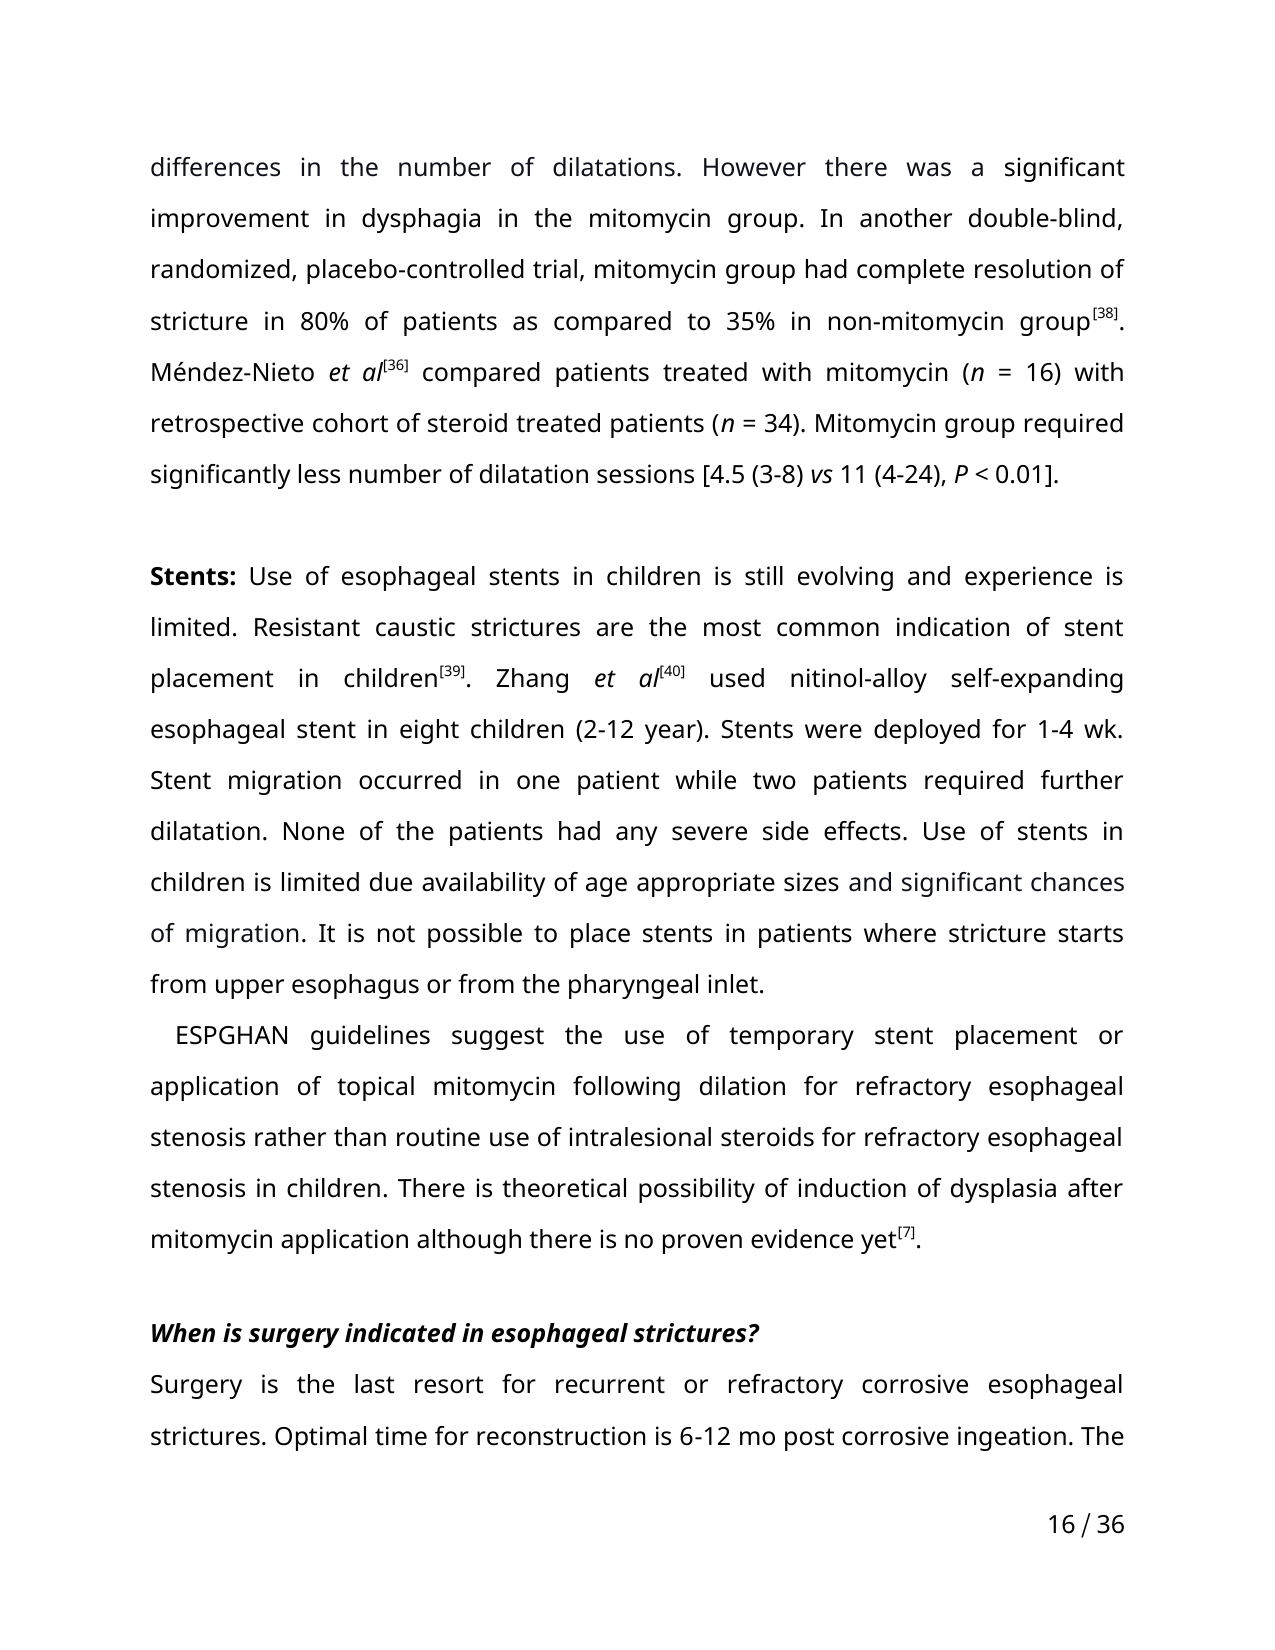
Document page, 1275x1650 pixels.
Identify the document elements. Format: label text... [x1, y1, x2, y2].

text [150, 1367, 1125, 1452]
text When is surgery indicated in esophageal strictures? [150, 1316, 1125, 1350]
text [150, 150, 1125, 490]
text ESPGHAN guidelines suggest the use of temporary stent placement or application of topical mitomycin following dilation for refractory esophageal stenosis rather than routine use of intralesional steroids for refractory esophageal stenosis in children. There is theoretical possibility of induction of dysplasia after mitomycin application although there is no proven evidence yet[7]. [150, 1018, 1125, 1256]
text Stents: Use of esophageal stents in children is still evolving and experience is limited. Resistant caustic strictures are the most common indication of stent placement in children[39]. Zhang et al[40] used nitinol-alloy self-expanding esophageal stent in eight children (2-12 year). Stents were deployed for 1-4 wk. Stent migration occurred in one patient while two patients required further dilatation. None of the patients had any severe side effects. Use of stents in children is limited due availability of age appropriate sizes and significant chances of migration. It is not possible to place stents in patients where stricture starts from upper esophagus or from the pharyngeal inlet. [150, 558, 1125, 1001]
